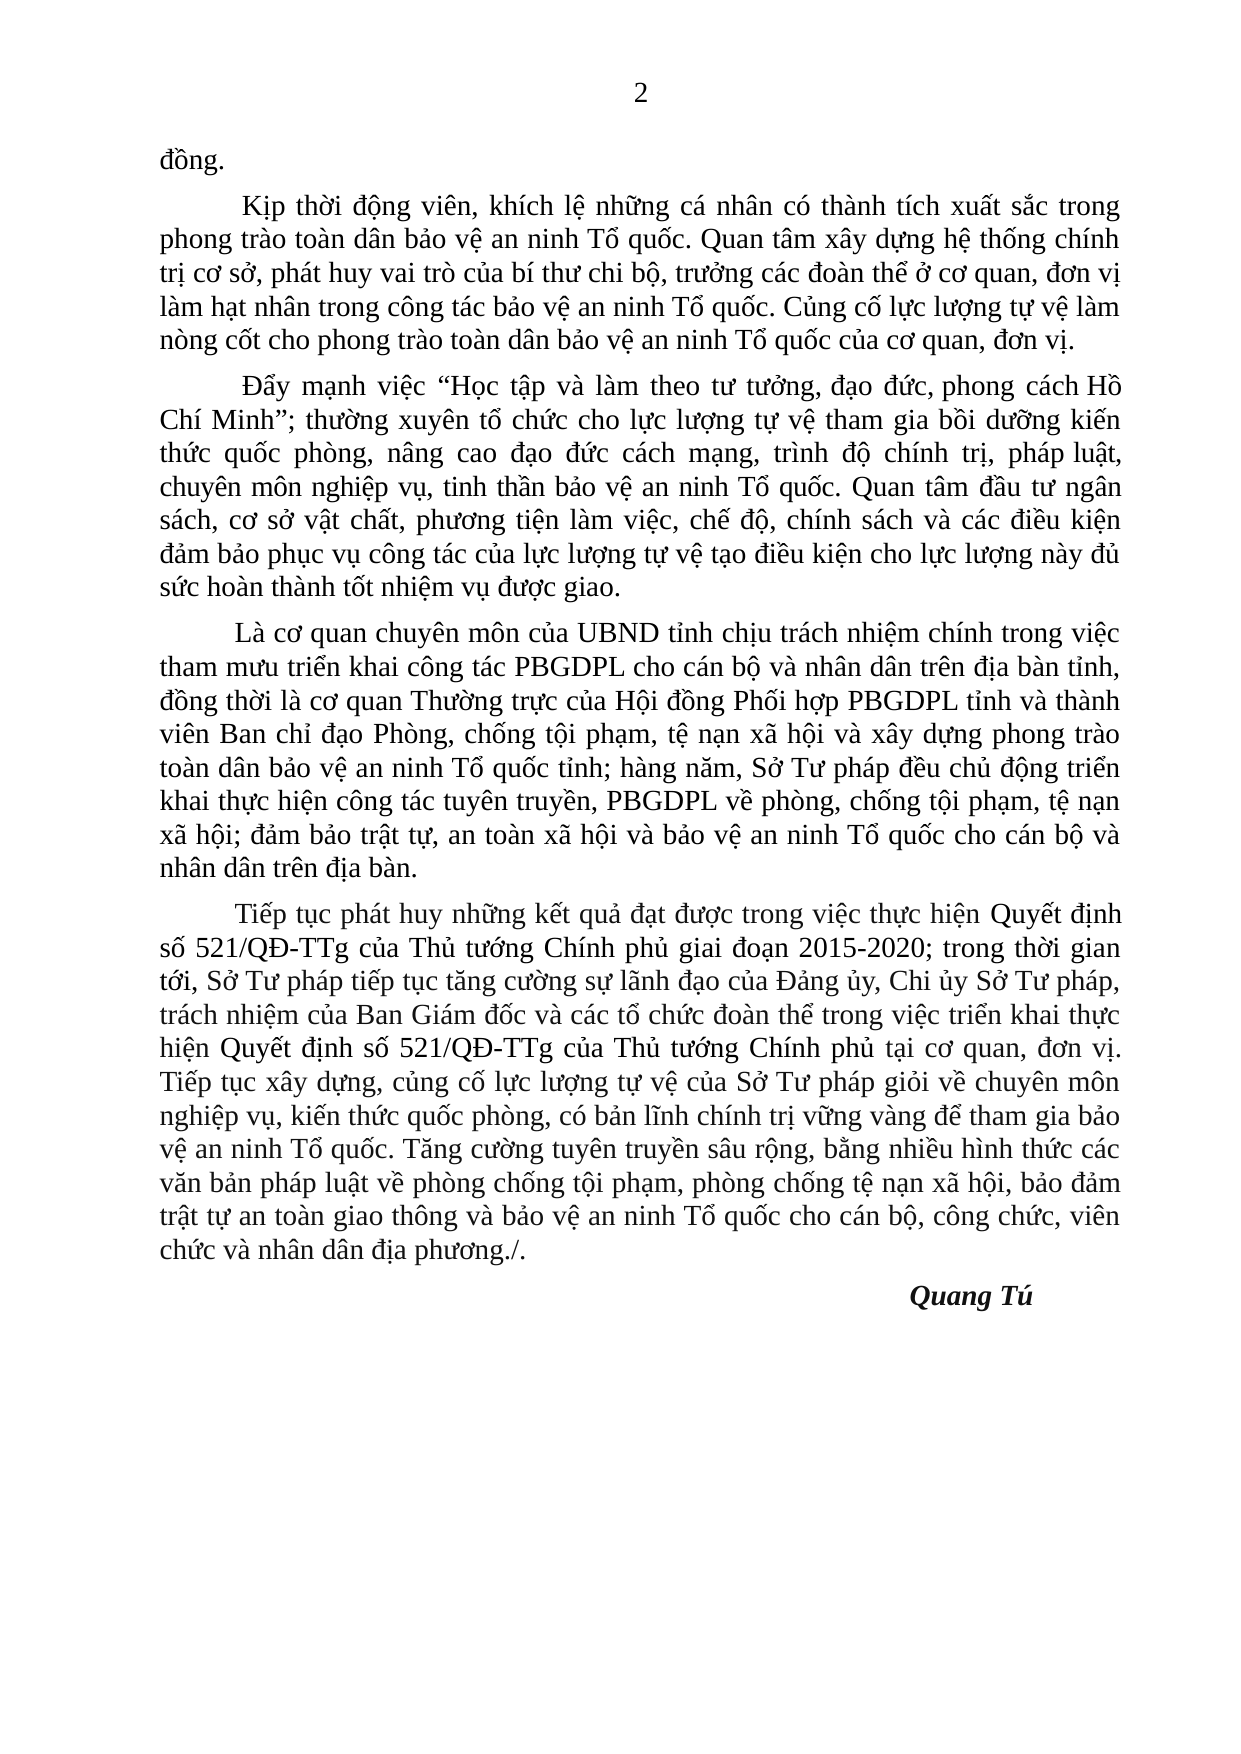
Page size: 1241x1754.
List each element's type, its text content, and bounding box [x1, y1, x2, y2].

text Tiếp tục phát huy những kết quả đạt được trong việc thực hiện Quyết định số 521/QĐ-TTg của Thủ tướng Chính phủ giai đoạn 2015-2020; trong thời gian tới, Sở Tư pháp tiếp tục tăng cường sự lãnh đạo của Đảng ủy, Chi ủy Sở Tư pháp, trách nhiệm của Ban Giám đốc và các tổ chức đoàn thể trong việc triển khai thực hiện Quyết định số 521/QĐ-TTg của Thủ tướng Chính phủ tại cơ quan, đơn vị. Tiếp tục xây dựng, củng cố lực lượng tự vệ của Sở Tư pháp giỏi về chuyên môn nghiệp vụ, kiến thức quốc phòng, có bản lĩnh chính trị vững vàng để tham gia bảo vệ an ninh Tổ quốc. Tăng cường tuyên truyền sâu rộng, bằng nhiều hình thức các văn bản pháp luật về phòng chống tội phạm, phòng chống tệ nạn xã hội, bảo đảm trật tự an toàn giao thông và bảo vệ an ninh Tổ quốc cho cán bộ, công chức, viên chức và nhân dân địa phương./. [159, 896, 1122, 1265]
text Đẩy mạnh việc “Học tập và làm theo tư tưởng, đạo đức, phong cách Hồ Chí Minh”; thường xuyên tổ chức cho lực lượng tự vệ tham gia bồi dưỡng kiến thức quốc phòng, nâng cao đạo đức cách mạng, trình độ chính trị, pháp luật, chuyên môn nghiệp vụ, tinh thần bảo vệ an ninh Tổ quốc. Quan tâm đầu tư ngân sách, cơ sở vật chất, phương tiện làm việc, chế độ, chính sách và các điều kiện đảm bảo phục vụ công tác của lực lượng tự vệ tạo điều kiện cho lực lượng này đủ sức hoàn thành tốt nhiệm vụ được giao. [159, 368, 1122, 603]
text Kịp thời động viên, khích lệ những cá nhân có thành tích xuất sắc trong phong trào toàn dân bảo vệ an ninh Tổ quốc. Quan tâm xây dựng hệ thống chính trị cơ sở, phát huy vai trò của bí thư chi bộ, trưởng các đoàn thể ở cơ quan, đơn vị làm hạt nhân trong công tác bảo vệ an ninh Tổ quốc. Củng cố lực lượng tự vệ làm nòng cốt cho phong trào toàn dân bảo vệ an ninh Tổ quốc của cơ quan, đơn vị. [159, 188, 1122, 356]
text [159, 142, 1122, 176]
text Quang Tú [834, 1278, 1122, 1311]
text Là cơ quan chuyên môn của UBND tỉnh chịu trách nhiệm chính trong việc tham mưu triển khai công tác PBGDPL cho cán bộ và nhân dân trên địa bàn tỉnh, đồng thời là cơ quan Thường trực của Hội đồng Phối hợp PBGDPL tỉnh và thành viên Ban chỉ đạo Phòng, chống tội phạm, tệ nạn xã hội và xây dựng phong trào toàn dân bảo vệ an ninh Tổ quốc tỉnh; hàng năm, Sở Tư pháp đều chủ động triển khai thực hiện công tác tuyên truyền, PBGDPL về phòng, chống tội phạm, tệ nạn xã hội; đảm bảo trật tự, an toàn xã hội và bảo vệ an ninh Tổ quốc cho cán bộ và nhân dân trên địa bàn. [159, 616, 1122, 884]
